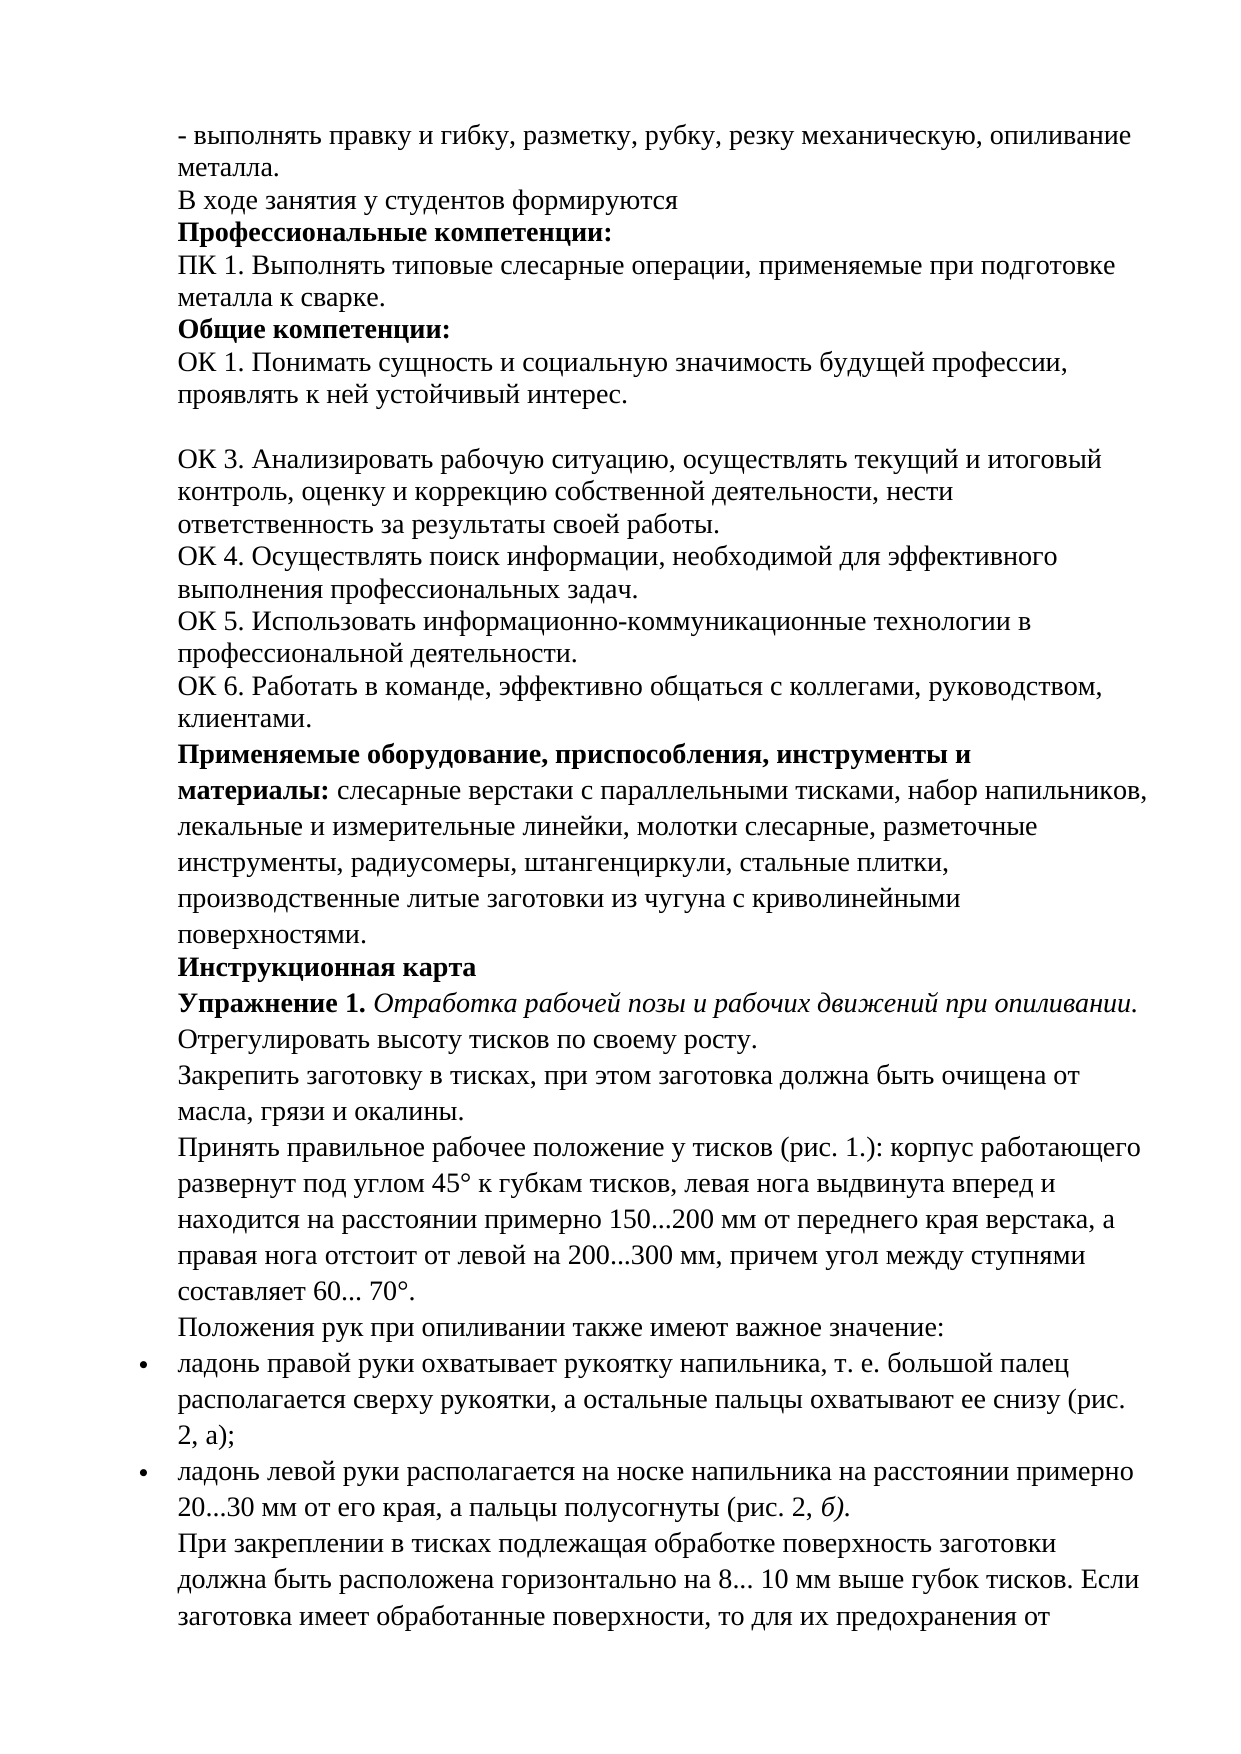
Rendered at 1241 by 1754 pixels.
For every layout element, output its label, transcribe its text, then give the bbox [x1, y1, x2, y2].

text ОК 3. Анализировать рабочую ситуацию, осуществлять текущий и итоговый контроль, оценку и коррекцию собственной деятельности, нести ответственность за результаты своей работы. [177, 410, 1152, 539]
text ОК 4. Осуществлять поиск информации, необходимой для эффективного выполнения профессиональных задач. [177, 539, 1152, 604]
text Упражнение 1. Отработка рабочей позы и рабочих движений при опиливании. [177, 982, 1152, 1018]
text Принять правильное рабочее положение у тисков (рис. 1.): корпус работающего развернут под углом 45° к губкам тисков, левая нога выдвинута вперед и находится на расстоянии примерно 150...200 мм от переднего края верстака, а правая нога отстоит от левой на 200...300 мм, причем угол между ступнями составляет 60... 70°. [177, 1126, 1152, 1307]
text Положения рук при опиливании также имеют важное значение: [177, 1307, 1152, 1343]
text Применяемые оборудование, приспособления, инструменты и материалы: слесарные верстаки с параллельными тисками, набор напильников, лекальные и измерительные линейки, молотки слесарные, разметочные инструменты, радиусомеры, штангенциркули, стальные плитки, производственные литые заготовки из чугуна с криволинейными поверхностями. [177, 734, 1152, 950]
list ладонь левой руки располагается на носке напильника на расстоянии примерно 20...30 мм от его края, а пальцы полусогнуты (рис. 2, б). [140, 1451, 1152, 1523]
text ОК 6. Работать в команде, эффективно общаться с коллегами, руководством, клиентами. [177, 669, 1152, 734]
text Отрегулировать высоту тисков по своему росту. [177, 1018, 1152, 1054]
text ОК 5. Использовать информационно-коммуникационные технологии в профессиональной деятельности. [177, 604, 1152, 669]
text Профессиональные компетенции: [177, 215, 1152, 248]
text - выполнять правку и гибку, разметку, рубку, резку механическую, опиливание металла. [177, 118, 1152, 183]
text Инструкционная карта [177, 950, 1152, 982]
text Закрепить заготовку в тисках, при этом заготовка должна быть очищена от масла, грязи и окалины. [177, 1054, 1152, 1126]
text В ходе занятия у студентов формируются [177, 183, 1152, 215]
text Общие компетенции: [177, 312, 1152, 345]
text ОК 1. Понимать сущность и социальную значимость будущей профессии, проявлять к ней устойчивый интерес. [177, 345, 1152, 410]
text ПК 1. Выполнять типовые слесарные операции, применяемые при подготовке металла к сварке. [177, 248, 1152, 312]
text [177, 1523, 1152, 1631]
list ладонь правой руки охватывает рукоятку напильника, т. е. большой палец располагается сверху рукоятки, а остальные пальцы охватывают ее снизу (рис. 2, а); [140, 1343, 1152, 1451]
